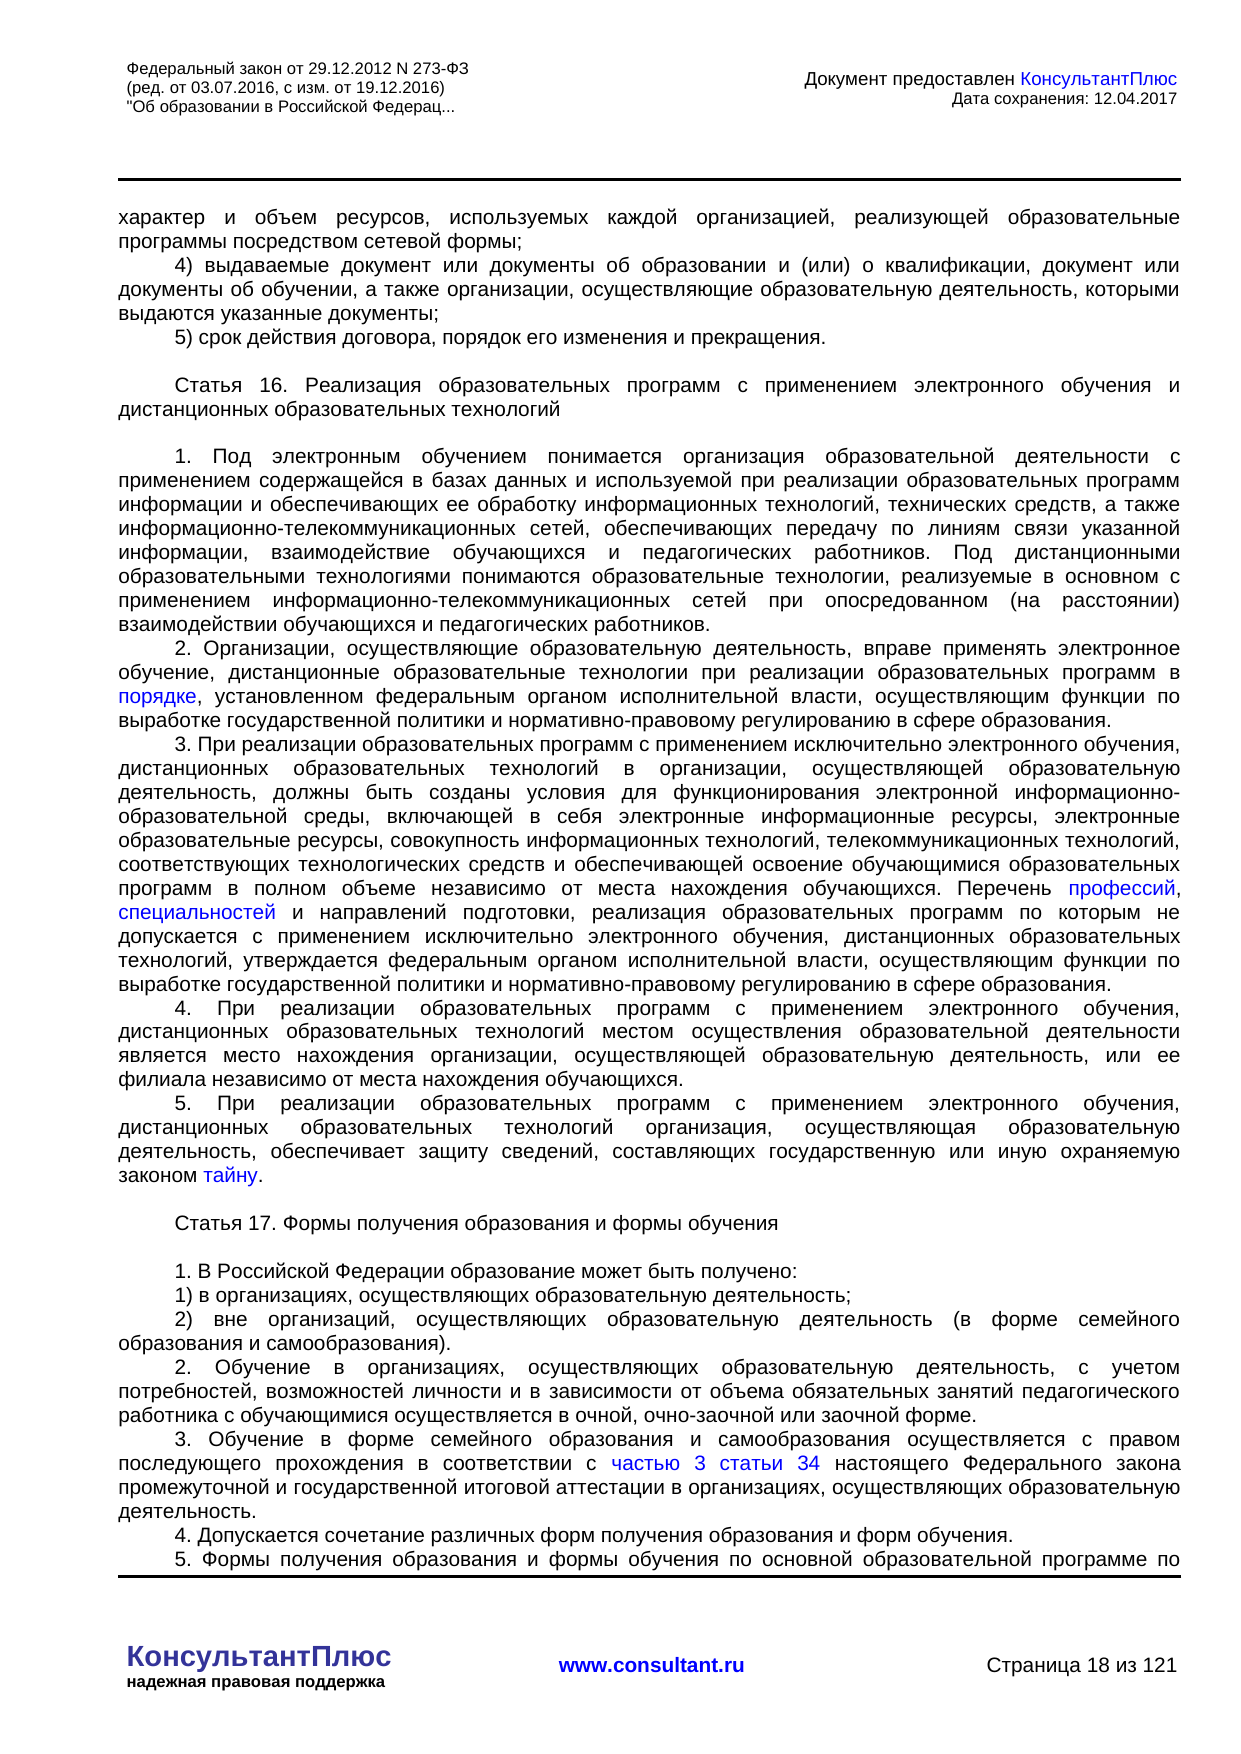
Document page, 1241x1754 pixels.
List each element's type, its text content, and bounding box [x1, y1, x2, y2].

text 4) выдаваемые документ или документы об образовании и (или) о квалификации, документ или документы об обучении, а также организации, осуществляющие образовательную деятельность, которыми выдаются указанные документы; [118, 253, 1181, 324]
text 3. При реализации образовательных программ с применением исключительно электронного обучения, дистанционных образовательных технологий в организации, осуществляющей образовательную деятельность, должны быть созданы условия для функционирования электронной информационно-образовательной среды, включающей в себя электронные информационные ресурсы, электронные образовательные ресурсы, совокупность информационных технологий, телекоммуникационных технологий, соответствующих технологических средств и обеспечивающей освоение обучающимися образовательных программ в полном объеме независимо от места нахождения обучающихся. Перечень профессий, специальностей и направлений подготовки, реализация образовательных программ по которым не допускается с применением исключительно электронного обучения, дистанционных образовательных технологий, утверждается федеральным органом исполнительной власти, осуществляющим функции по выработке государственной политики и нормативно-правовому регулированию в сфере образования. [118, 732, 1181, 995]
text 2. Организации, осуществляющие образовательную деятельность, вправе применять электронное обучение, дистанционные образовательные технологии при реализации образовательных программ в порядке, установленном федеральным органом исполнительной власти, осуществляющим функции по выработке государственной политики и нормативно-правовому регулированию в сфере образования. [118, 636, 1181, 732]
text 1. Под электронным обучением понимается организация образовательной деятельности с применением содержащейся в базах данных и используемой при реализации образовательных программ информации и обеспечивающих ее обработку информационных технологий, технических средств, а также информационно-телекоммуникационных сетей, обеспечивающих передачу по линиям связи указанной информации, взаимодействие обучающихся и педагогических работников. Под дистанционными образовательными технологиями понимаются образовательные технологии, реализуемые в основном с применением информационно-телекоммуникационных сетей при опосредованном (на расстоянии) взаимодействии обучающихся и педагогических работников. [118, 444, 1181, 636]
text Статья 17. Формы получения образования и формы обучения [118, 1211, 1181, 1235]
text 5. При реализации образовательных программ с применением электронного обучения, дистанционных образовательных технологий организация, осуществляющая образовательную деятельность, обеспечивает защиту сведений, составляющих государственную или иную охраняемую законом тайну. [118, 1091, 1181, 1187]
text 4. Допускается сочетание различных форм получения образования и форм обучения. [118, 1522, 1181, 1546]
text 1) в организациях, осуществляющих образовательную деятельность; [118, 1283, 1181, 1307]
text 3. Обучение в форме семейного образования и самообразования осуществляется с правом последующего прохождения в соответствии с частью 3 статьи 34 настоящего Федерального закона промежуточной и государственной итоговой аттестации в организациях, осуществляющих образовательную деятельность. [118, 1427, 1181, 1522]
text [118, 205, 1181, 253]
text 5) срок действия договора, порядок его изменения и прекращения. [118, 324, 1181, 348]
text 1. В Российской Федерации образование может быть получено: [118, 1259, 1181, 1283]
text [118, 1546, 1181, 1570]
text 4. При реализации образовательных программ с применением электронного обучения, дистанционных образовательных технологий местом осуществления образовательной деятельности является место нахождения организации, осуществляющей образовательную деятельность, или ее филиала независимо от места нахождения обучающихся. [118, 995, 1181, 1091]
text Статья 16. Реализация образовательных программ с применением электронного обучения и дистанционных образовательных технологий [118, 372, 1181, 420]
text 2) вне организаций, осуществляющих образовательную деятельность (в форме семейного образования и самообразования). [118, 1307, 1181, 1355]
text 2. Обучение в организациях, осуществляющих образовательную деятельность, с учетом потребностей, возможностей личности и в зависимости от объема обязательных занятий педагогического работника с обучающимися осуществляется в очной, очно-заочной или заочной форме. [118, 1355, 1181, 1427]
